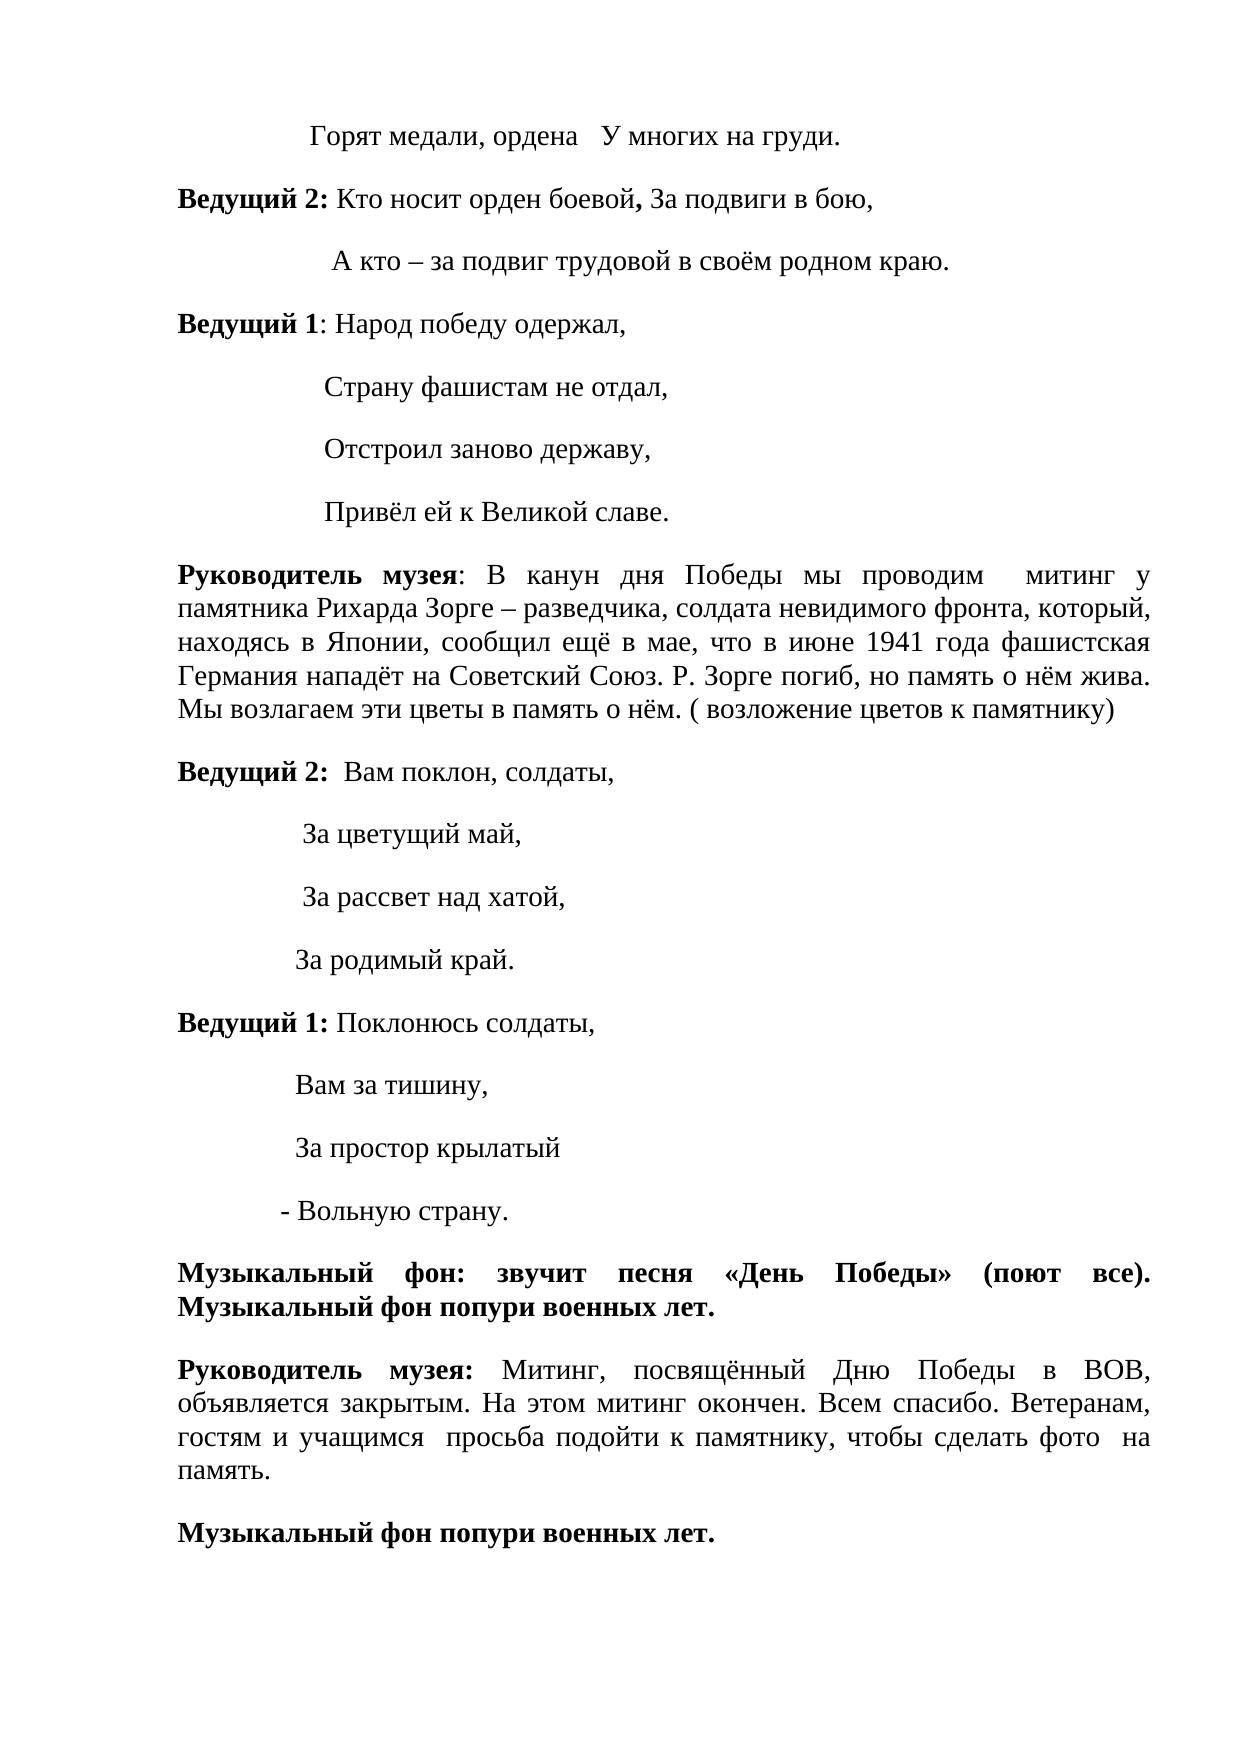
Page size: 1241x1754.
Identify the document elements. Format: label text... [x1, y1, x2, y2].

text А кто – за подвиг трудовой в своём родном краю. [251, 243, 1152, 277]
text Руководитель музея: Митинг, посвящённый Дню Победы в ВОВ, объявляется закрытым. На этом митинг окончен. Всем спасибо. Ветеранам, гостям и учащимся просьба подойти к памятнику, чтобы сделать фото на память. [177, 1352, 1152, 1486]
text За родимый край. [251, 942, 1152, 976]
text Ведущий 1: Поклонюсь солдаты, [177, 1005, 1152, 1038]
text Ведущий 1: Народ победу одержал, [177, 306, 1152, 340]
text За цветущий май, [251, 817, 1152, 850]
text Музыкальный фон попури военных лет. [177, 1515, 1152, 1549]
text Страну фашистам не отдал, [251, 369, 1152, 402]
text Ведущий 2: Вам поклон, солдаты, [177, 754, 1152, 787]
text Отстроил заново державу, [251, 432, 1152, 465]
text За рассвет над хатой, [251, 879, 1152, 913]
text Вам за тишину, [251, 1067, 1152, 1101]
text - Вольную страну. [251, 1193, 1152, 1226]
text За простор крылатый [251, 1130, 1152, 1164]
text Ведущий 2: Кто носит орден боевой, За подвиги в бою, [177, 181, 1152, 214]
text Привёл ей к Великой славе. [251, 494, 1152, 528]
text Горят медали, ордена У многих на груди. [251, 118, 1152, 152]
text Руководитель музея: В канун дня Победы мы проводим митинг у памятника Рихарда Зорге – разведчика, солдата невидимого фронта, который, находясь в Японии, сообщил ещё в мае, что в июне 1941 года фашистская Германия нападёт на Советский Союз. Р. Зорге погиб, но память о нём жива. Мы возлагаем эти цветы в память о нём. ( возложение цветов к памятнику) [177, 557, 1152, 725]
text Музыкальный фон: звучит песня «День Победы» (поют все). Музыкальный фон попури военных лет. [177, 1256, 1152, 1323]
